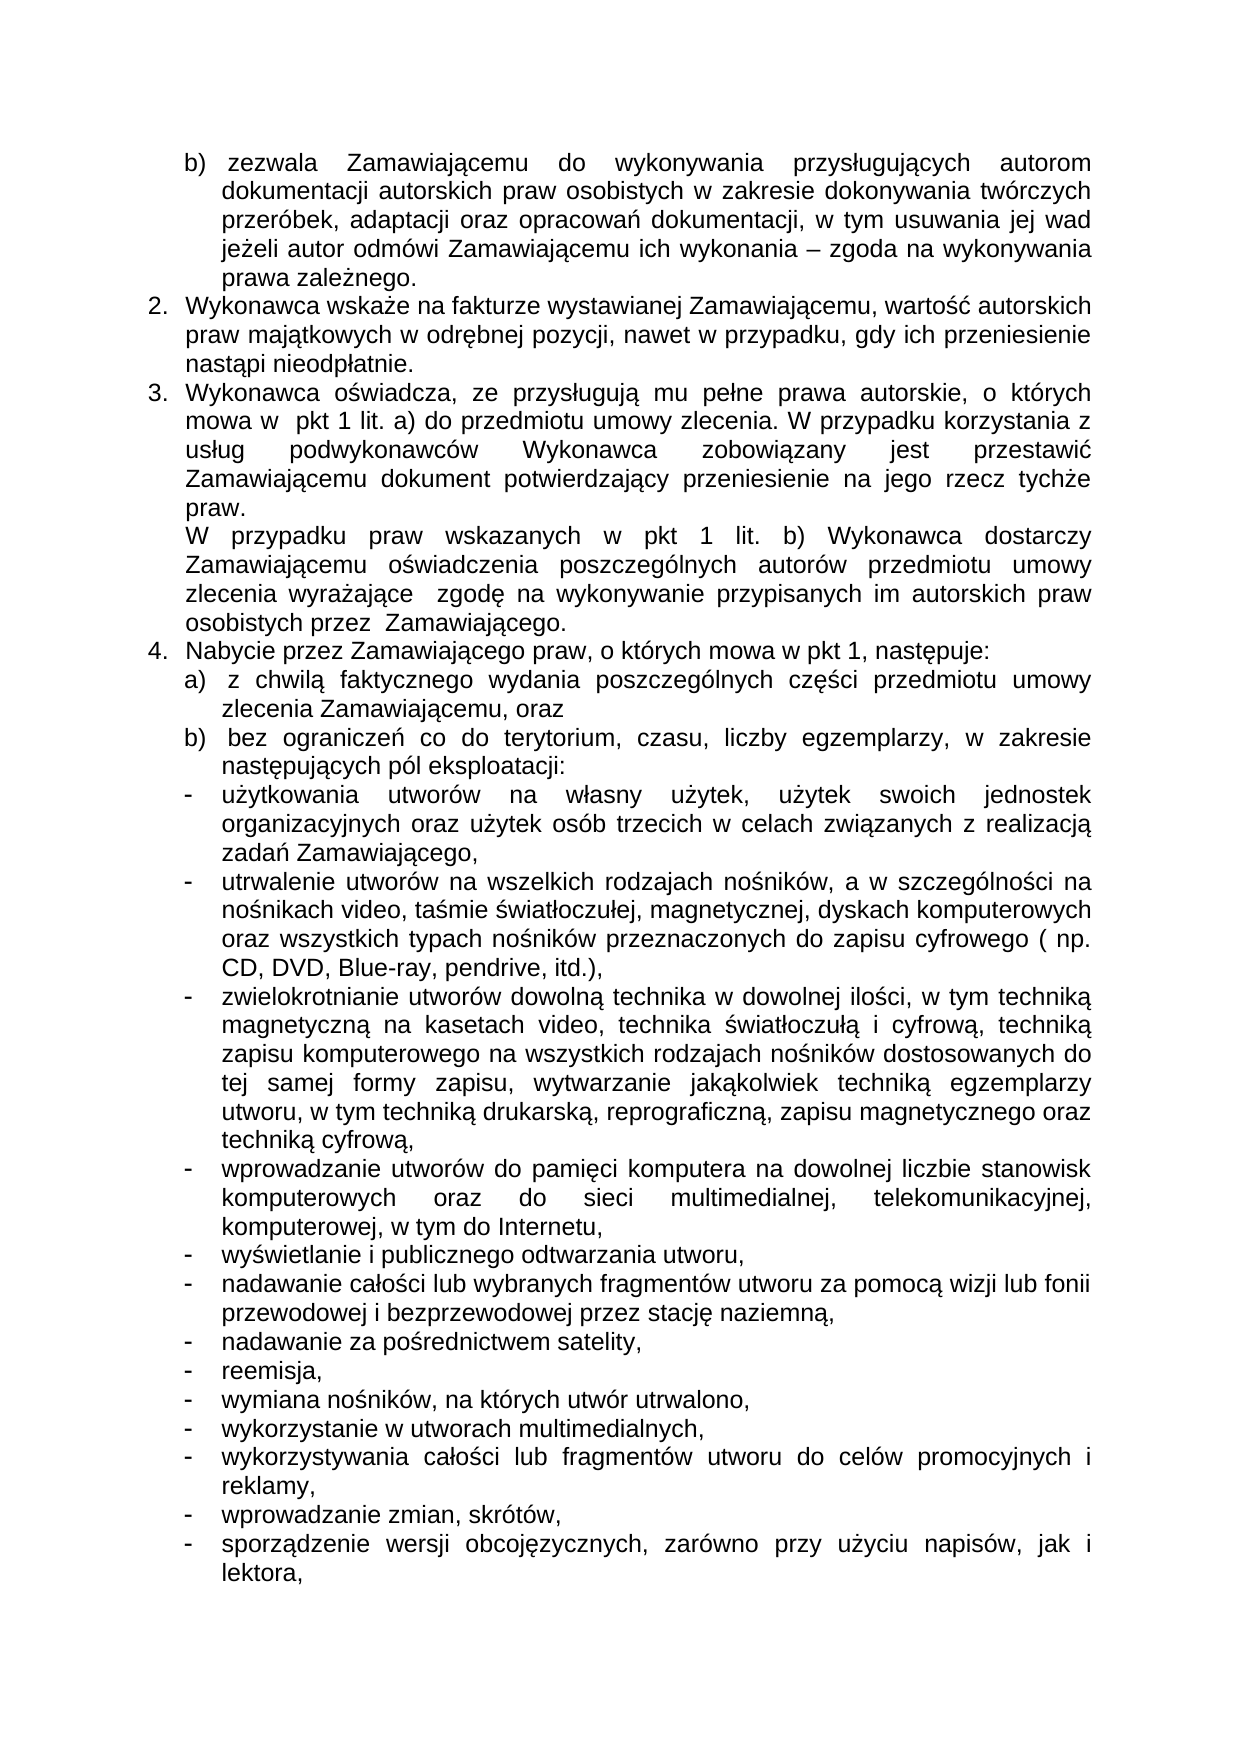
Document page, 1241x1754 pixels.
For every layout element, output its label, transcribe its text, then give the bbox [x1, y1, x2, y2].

list utrwalenie utworów na wszelkich rodzajach nośników, a w szczególności na nośnikach video, taśmie światłoczułej, magnetycznej, dyskach komputerowych oraz wszystkich typach nośników przeznaczonych do zapisu cyfrowego ( np. CD, DVD, Blue-ray, pendrive, itd.), [184, 866, 1093, 982]
list nadawanie całości lub wybranych fragmentów utworu za pomocą wizji lub fonii przewodowej i bezprzewodowej przez stację naziemną, [184, 1269, 1093, 1327]
list użytkowania utworów na własny użytek, użytek swoich jednostek organizacyjnych oraz użytek osób trzecich w celach związanych z realizacją zadań Zamawiającego, [184, 780, 1093, 866]
list Nabycie przez Zamawiającego praw, o których mowa w pkt 1, następuje: [148, 636, 1093, 665]
list zwielokrotnianie utworów dowolną technika w dowolnej ilości, w tym techniką magnetyczną na kasetach video, technika światłoczułą i cyfrową, techniką zapisu komputerowego na wszystkich rodzajach nośników dostosowanych do tej samej formy zapisu, wytwarzanie jakąkolwiek techniką egzemplarzy utworu, w tym techniką drukarską, reprograficzną, zapisu magnetycznego oraz techniką cyfrową, [184, 982, 1093, 1154]
text b) bez ograniczeń co do terytorium, czasu, liczby egzemplarzy, w zakresie następujących pól eksploatacji: [184, 723, 1093, 780]
list nadawanie za pośrednictwem satelity, [184, 1327, 1093, 1356]
text a) z chwilą faktycznego wydania poszczególnych części przedmiotu umowy zlecenia Zamawiającemu, oraz [184, 665, 1093, 723]
list Wykonawca oświadcza, ze przysługują mu pełne prawa autorskie, o których mowa w pkt 1 lit. a) do przedmiotu umowy zlecenia. W przypadku korzystania z usług podwykonawców Wykonawca zobowiązany jest przestawić Zamawiającemu dokument potwierdzający przeniesienie na jego rzecz tychże praw. W przypadku praw wskazanych w pkt 1 lit. b) Wykonawca dostarczy Zamawiającemu oświadczenia poszczególnych autorów przedmiotu umowy zlecenia wyrażające zgodę na wykonywanie przypisanych im autorskich praw osobistych przez Zamawiającego. [148, 378, 1093, 636]
list wprowadzanie zmian, skrótów, [184, 1500, 1093, 1529]
list wymiana nośników, na których utwór utrwalono, [184, 1385, 1093, 1413]
list Wykonawca wskaże na fakturze wystawianej Zamawiającemu, wartość autorskich praw majątkowych w odrębnej pozycji, nawet w przypadku, gdy ich przeniesienie nastąpi nieodpłatnie. [148, 291, 1093, 378]
list wykorzystanie w utworach multimedialnych, [184, 1413, 1093, 1442]
list wykorzystywania całości lub fragmentów utworu do celów promocyjnych i reklamy, [184, 1442, 1093, 1500]
list reemisja, [184, 1356, 1093, 1385]
list wprowadzanie utworów do pamięci komputera na dowolnej liczbie stanowisk komputerowych oraz do sieci multimedialnej, telekomunikacyjnej, komputerowej, w tym do Internetu, [184, 1154, 1093, 1241]
list wyświetlanie i publicznego odtwarzania utworu, [184, 1241, 1093, 1269]
list sporządzenie wersji obcojęzycznych, zarówno przy użyciu napisów, jak i lektora, [184, 1529, 1093, 1586]
text b) zezwala Zamawiającemu do wykonywania przysługujących autorom dokumentacji autorskich praw osobistych w zakresie dokonywania twórczych przeróbek, adaptacji oraz opracowań dokumentacji, w tym usuwania jej wad jeżeli autor odmówi Zamawiającemu ich wykonania – zgoda na wykonywania prawa zależnego. [184, 148, 1093, 291]
